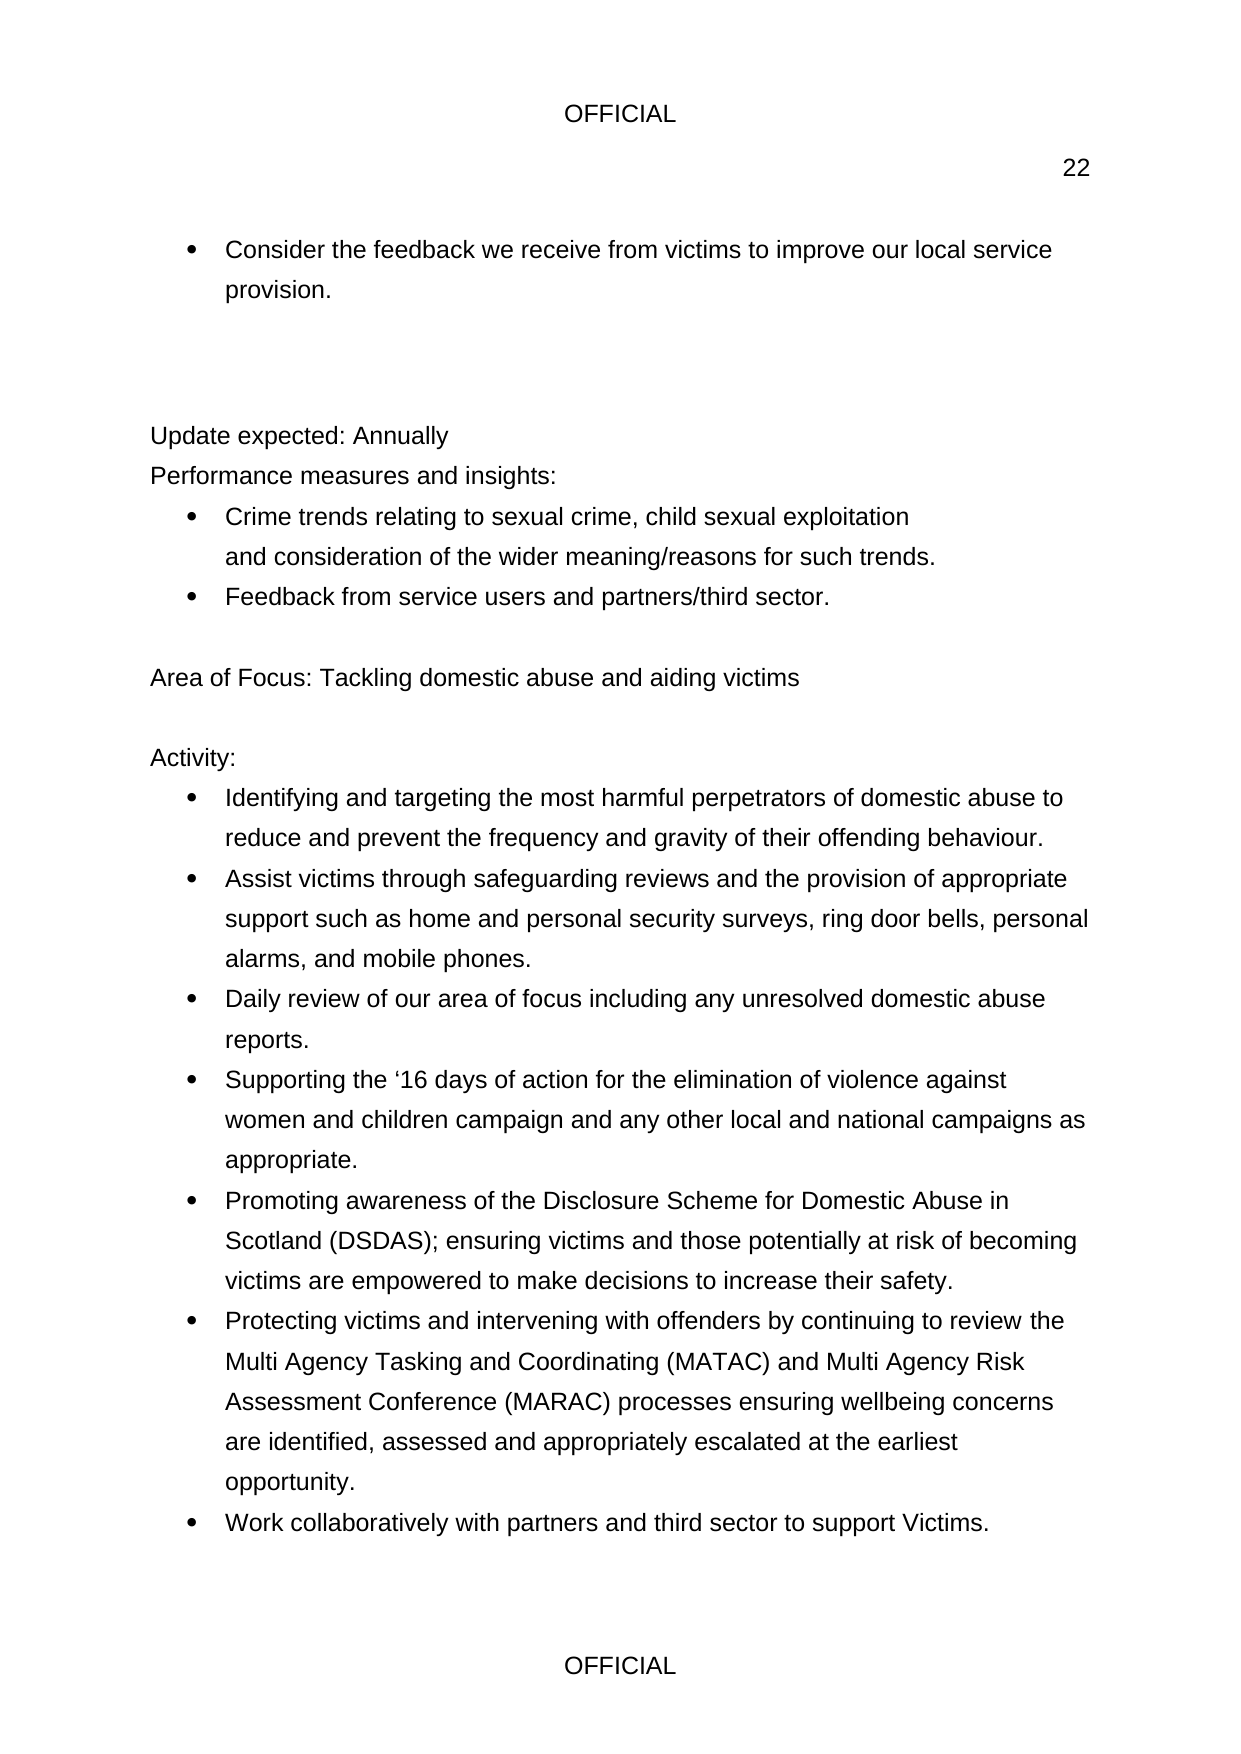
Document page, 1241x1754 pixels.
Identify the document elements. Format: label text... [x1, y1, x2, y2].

list Daily review of our area of focus including any unresolved domestic abuse reports. [187, 984, 1090, 1053]
text Activity: [150, 743, 1090, 772]
list Promoting awareness of the Disclosure Scheme for Domestic Abuse in Scotland (DSDAS); ensuring victims and those potentially at risk of becoming victims are empowered to make decisions to increase their safety. [187, 1186, 1090, 1295]
list Protecting victims and intervening with offenders by continuing to review the Multi Agency Tasking and Coordinating (MATAC) and Multi Agency Risk Assessment Conference (MARAC) processes ensuring wellbeing concerns are identified, assessed and appropriately escalated at the earliest opportunity. [187, 1306, 1090, 1496]
text Update expected: Annually [150, 421, 1090, 450]
list Supporting the ‘16 days of action for the elimination of violence against women and children campaign and any other local and national campaigns as appropriate. [187, 1065, 1090, 1174]
list Feedback from service users and partners/third sector. [187, 582, 1090, 611]
text Area of Focus: Tackling domestic abuse and aiding victims [150, 662, 1090, 691]
list Crime trends relating to sexual crime, child sexual exploitation and consideration of the wider meaning/reasons for such trends. [187, 501, 1090, 571]
list Work collaboratively with partners and third sector to support Victims. [187, 1507, 1090, 1536]
text Performance measures and insights: [150, 461, 1090, 490]
list Assist victims through safeguarding reviews and the provision of appropriate support such as home and personal security surveys, ring door bells, personal alarms, and mobile phones. [187, 864, 1090, 973]
list Identifying and targeting the most harmful perpetrators of domestic abuse to reduce and prevent the frequency and gravity of their offending behaviour. [187, 783, 1090, 852]
list Consider the feedback we receive from victims to improve our local service provision. [187, 235, 1090, 304]
